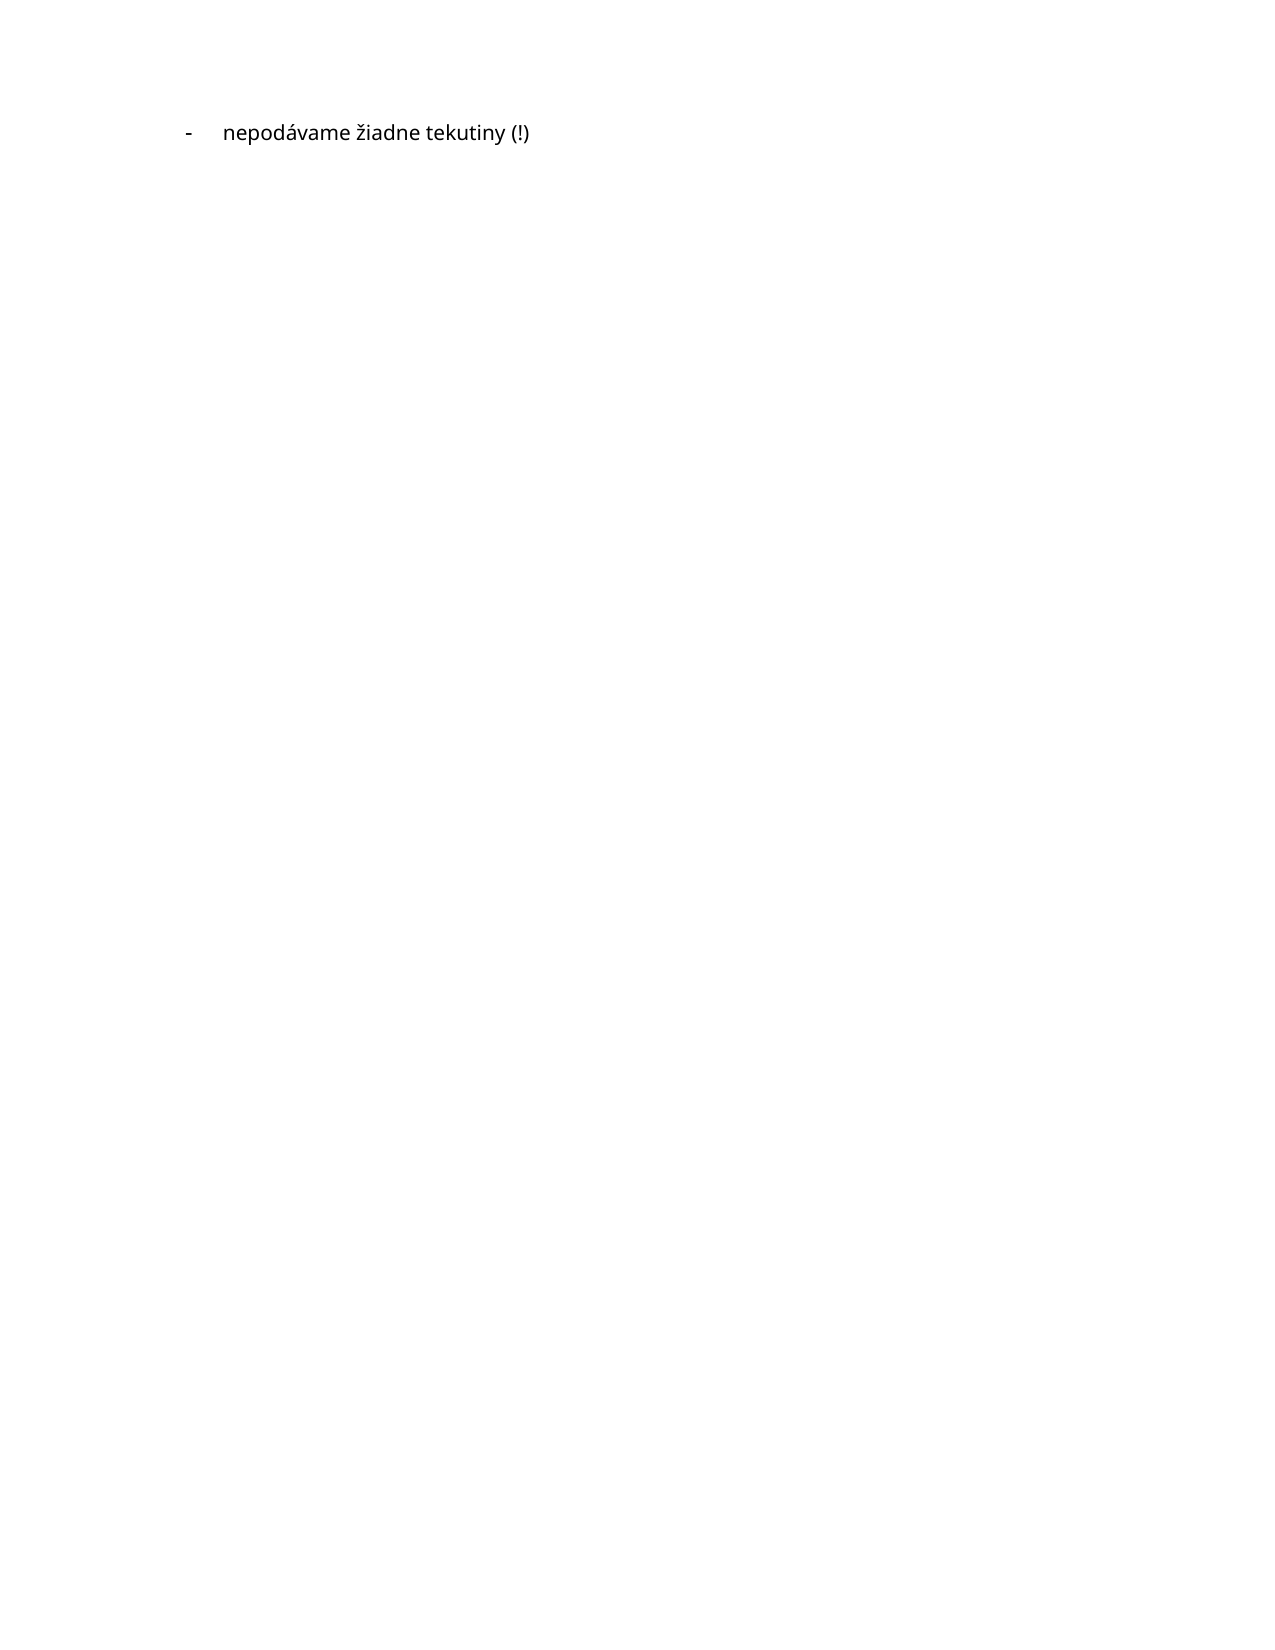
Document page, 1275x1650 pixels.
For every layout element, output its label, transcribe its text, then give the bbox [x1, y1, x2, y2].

list nepodávame žiadne tekutiny (!) [185, 118, 1157, 147]
